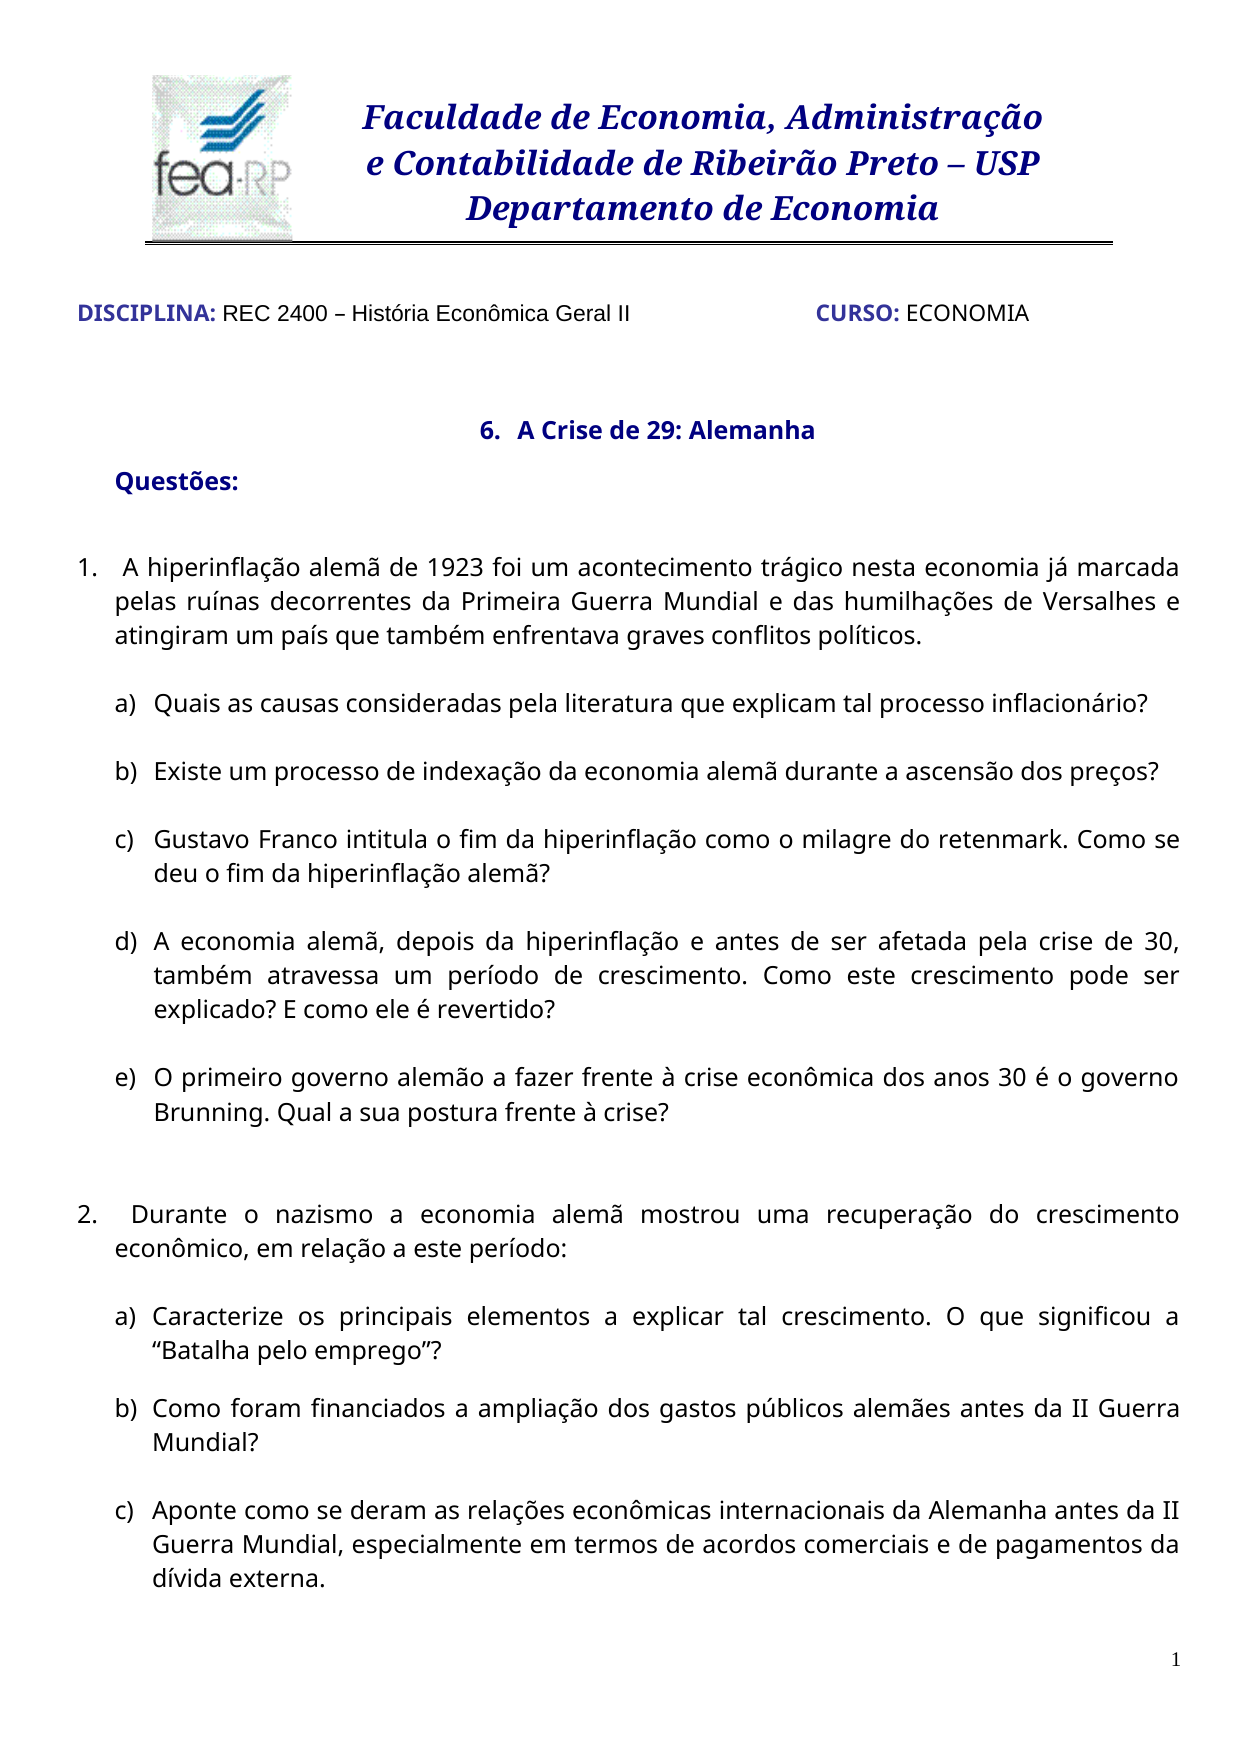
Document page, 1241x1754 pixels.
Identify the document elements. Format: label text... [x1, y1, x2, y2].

list A hiperinflação alemã de 1923 foi um acontecimento trágico nesta economia já marcada pelas ruínas decorrentes da Primeira Guerra Mundial e das humilhações de Versalhes e atingiram um país que também enfrentava graves conflitos políticos. [77, 549, 1181, 651]
text DISCIPLINA: REC 2400 – História Econômica Geral II CURSO: ECONOMIA [77, 297, 1181, 328]
list A economia alemã, depois da hiperinflação e antes de ser afetada pela crise de 30, também atravessa um período de crescimento. Como este crescimento pode ser explicado? E como ele é revertido? [114, 924, 1181, 1026]
list Quais as causas consideradas pela literatura que explicam tal processo inflacionário? [114, 685, 1181, 719]
list O primeiro governo alemão a fazer frente à crise econômica dos anos 30 é o governo Brunning. Qual a sua postura frente à crise? [114, 1060, 1181, 1128]
list Durante o nazismo a economia alemã mostrou uma recuperação do crescimento econômico, em relação a este período: [77, 1196, 1181, 1264]
text Questões: [114, 464, 1181, 498]
list A Crise de 29: Alemanha [114, 413, 1181, 447]
list Gustavo Franco intitula o fim da hiperinflação como o milagre do retenmark. Como se deu o fim da hiperinflação alemã? [114, 822, 1181, 890]
picture [152, 75, 293, 242]
list Como foram financiados a ampliação dos gastos públicos alemães antes da II Guerra Mundial? [114, 1391, 1181, 1459]
list Existe um processo de indexação da economia alemã durante a ascensão dos preços? [114, 753, 1181, 788]
list Caracterize os principais elementos a explicar tal crescimento. O que significou a “Batalha pelo emprego”? [114, 1298, 1181, 1367]
list Aponte como se deram as relações econômicas internacionais da Alemanha antes da II Guerra Mundial, especialmente em termos de acordos comerciais e de pagamentos da dívida externa. [114, 1493, 1181, 1595]
